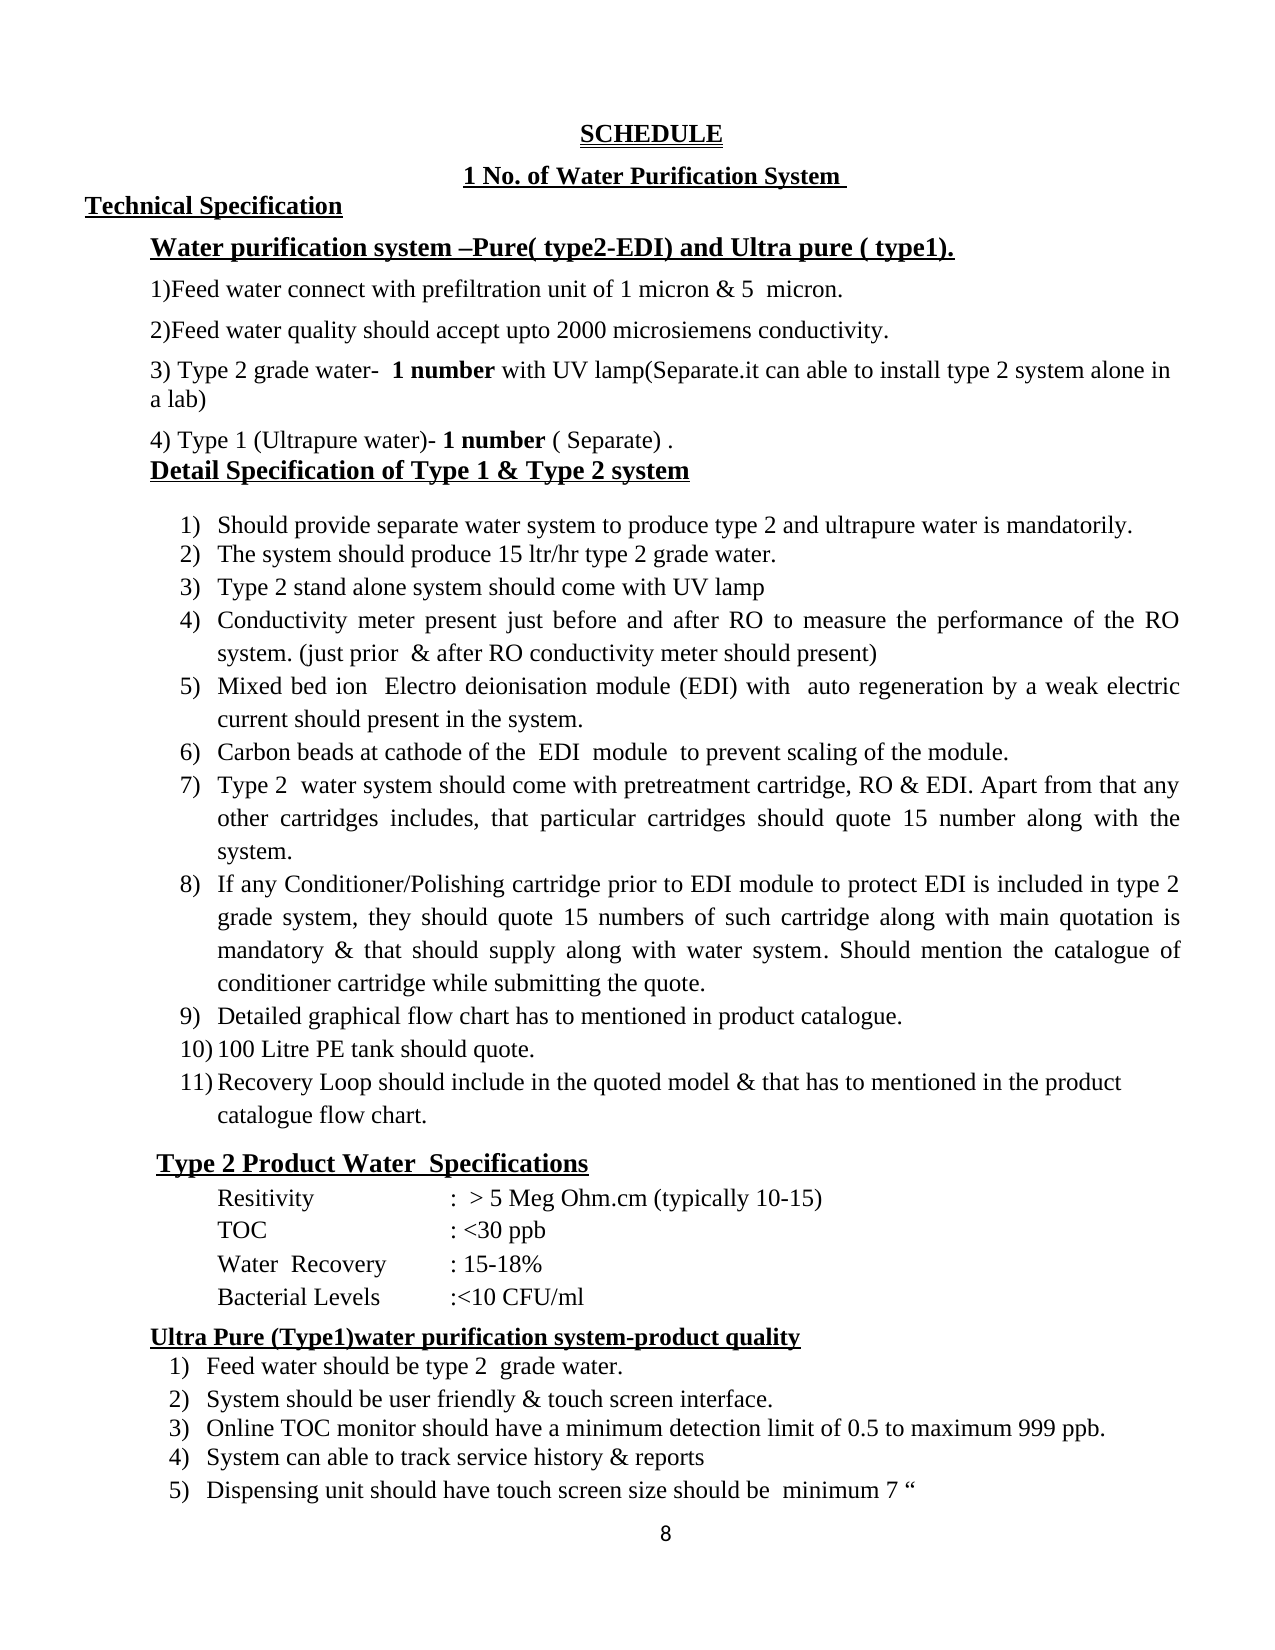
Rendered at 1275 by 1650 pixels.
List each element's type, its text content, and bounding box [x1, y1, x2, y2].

list Type 2 stand alone system should come with UV lamp [179, 572, 1181, 601]
list Recovery Loop should include in the quoted model & that has to mentioned in the product catalogue flow chart. [179, 1067, 1181, 1129]
text Detail Specification of Type 1 & Type 2 system [150, 454, 1181, 485]
list Water Recovery : 15-18% [217, 1249, 1181, 1277]
list Resitivity : > 5 Meg Ohm.cm (typically 10-15) [217, 1183, 1181, 1211]
list Dispensing unit should have touch screen size should be minimum 7 “ [169, 1475, 1181, 1503]
text 1)Feed water connect with prefiltration unit of 1 micron & 5 micron. [150, 274, 1181, 303]
list Type 2 Product Water Specifications [150, 1147, 1181, 1178]
list Bacterial Levels :<10 CFU/ml [217, 1282, 1181, 1310]
text SCHEDULE [84, 118, 1219, 148]
list Detailed graphical flow chart has to mentioned in product catalogue. [179, 1001, 1181, 1030]
text Water purification system –Pure( type2-EDI) and Ultra pure ( type1). [150, 231, 1181, 262]
list Mixed bed ion Electro deionisation module (EDI) with auto regeneration by a weak electric current should present in the system. [179, 671, 1181, 733]
text 4) Type 1 (Ultrapure water)- 1 number ( Separate) . [150, 425, 1181, 454]
text 3) Type 2 grade water- 1 number with UV lamp(Separate.it can able to install type 2 system alone in a lab) [150, 356, 1181, 413]
text Technical Specification [84, 190, 1219, 220]
list If any Conditioner/Polishing cartridge prior to EDI module to protect EDI is included in type 2 grade system, they should quote 15 numbers of such cartridge along with main quotation is mandatory & that should supply along with water system. Should mention the catalogue of conditioner cartridge while submitting the quote. [179, 869, 1181, 997]
list The system should produce 15 ltr/hr type 2 grade water. [179, 539, 1181, 567]
list Conductivity meter present just before and after RO to measure the performance of the RO system. (just prior & after RO conductivity meter should present) [179, 605, 1181, 667]
list Online TOC monitor should have a minimum detection limit of 0.5 to maximum 999 ppb. [169, 1413, 1181, 1442]
list TOC : <30 ppb [217, 1216, 1181, 1244]
list Should provide separate water system to produce type 2 and ultrapure water is mandatorily. [179, 510, 1181, 539]
text Ultra Pure (Type1)water purification system-product quality [150, 1322, 1181, 1351]
text 1 No. of Water Purification System [84, 160, 1219, 190]
list Carbon beads at cathode of the EDI module to prevent scaling of the module. [179, 737, 1181, 766]
list System can able to track service history & reports [169, 1442, 1181, 1470]
text 2)Feed water quality should accept upto 2000 microsiemens conductivity. [150, 315, 1181, 344]
list System should be user friendly & touch screen interface. [169, 1384, 1181, 1413]
list Type 2 water system should come with pretreatment cartridge, RO & EDI. Apart from that any other cartridges includes, that particular cartridges should quote 15 number along with the system. [179, 770, 1181, 865]
list 100 Litre PE tank should quote. [179, 1034, 1181, 1063]
list Feed water should be type 2 grade water. [169, 1351, 1181, 1380]
